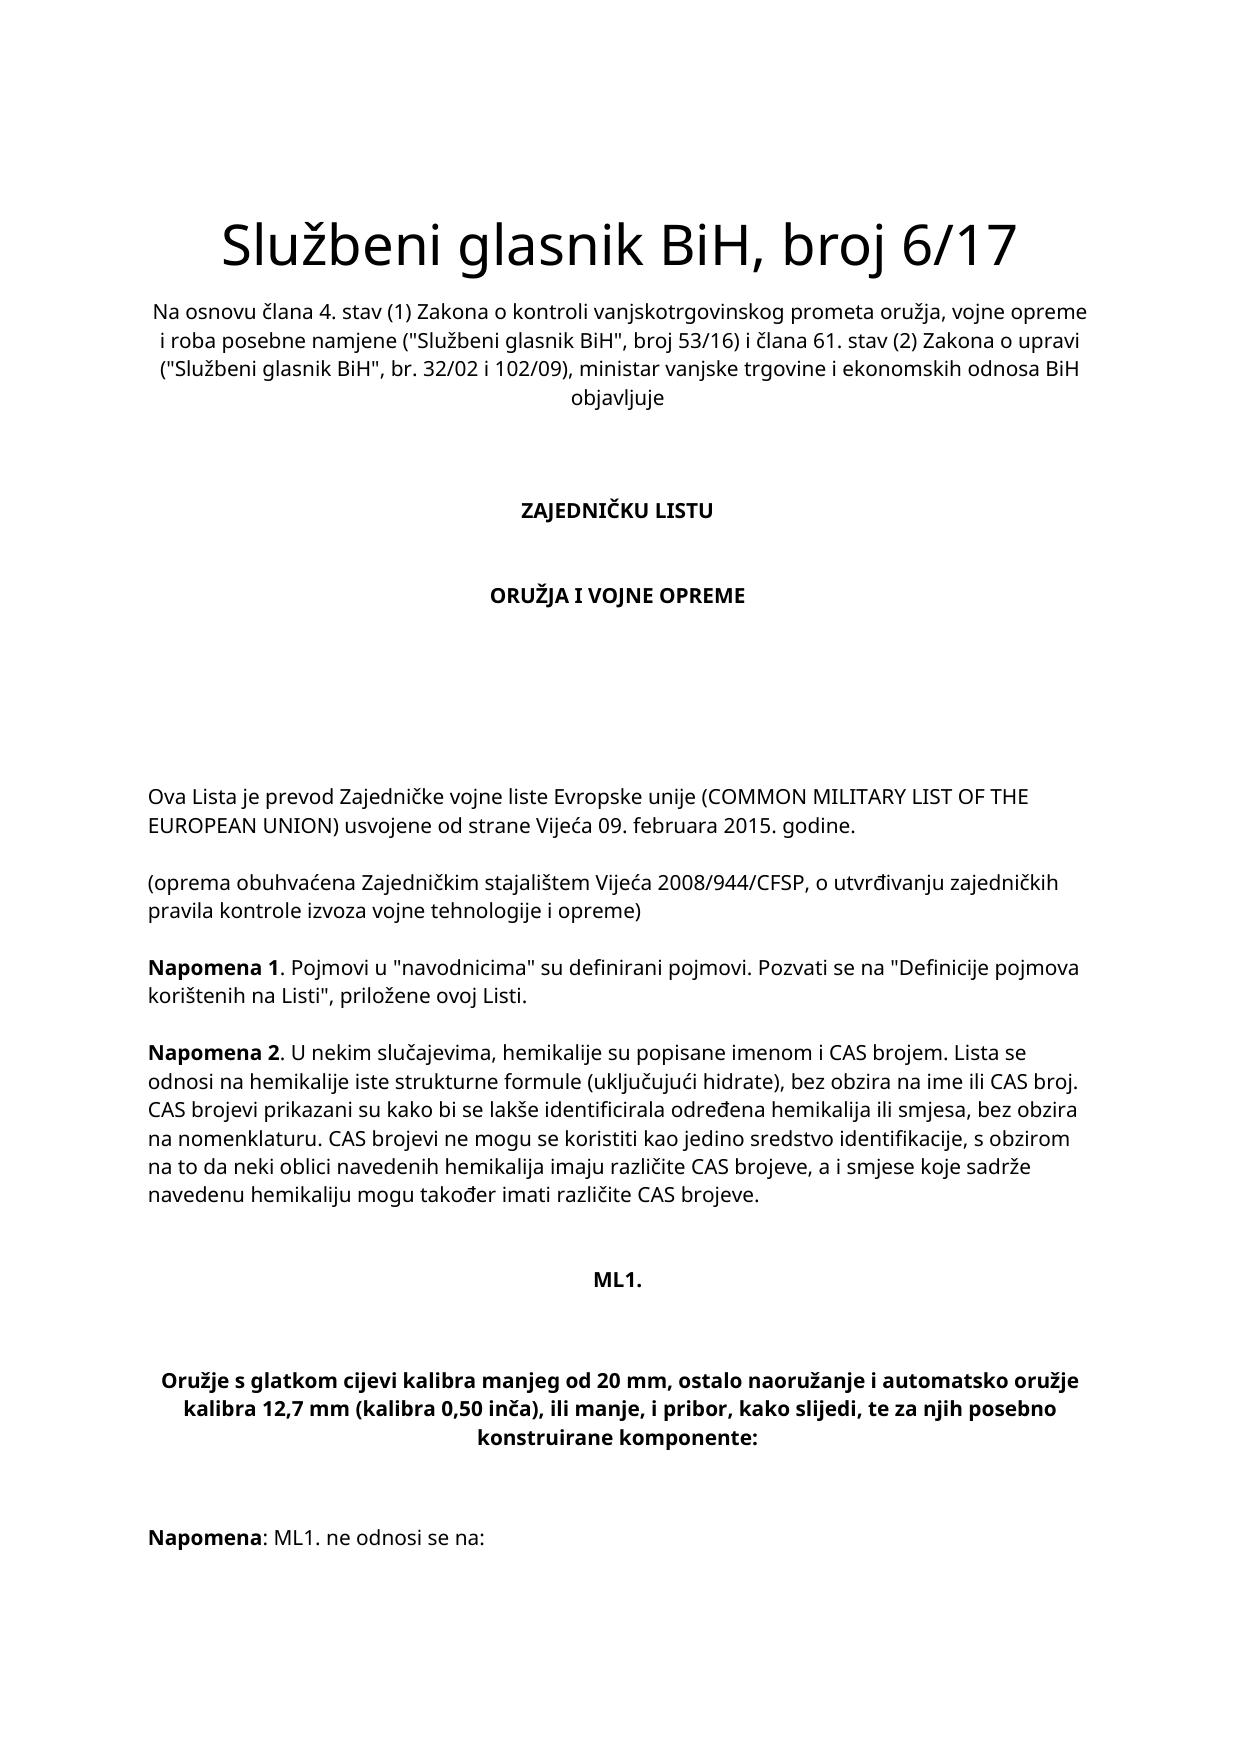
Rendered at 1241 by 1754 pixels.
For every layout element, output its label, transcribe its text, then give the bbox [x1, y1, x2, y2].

text ZAJEDNIČKU LISTU ORUŽJA I VOJNE OPREME [148, 496, 1093, 666]
text Na osnovu člana 4. stav (1) Zakona o kontroli vanjskotrgovinskog prometa oružja, vojne opreme i roba posebne namjene ("Službeni glasnik BiH", broj 53/16) i člana 61. stav (2) Zakona o upravi ("Službeni glasnik BiH", br. 32/02 i 102/09), ministar vanjske trgovine i ekonomskih odnosa BiH objavljuje [148, 297, 1093, 496]
text ML1. [148, 1266, 1093, 1350]
text Ova Lista je prevod Zajedničke vojne liste Evropske unije (COMMON MILITARY LIST OF THE EUROPEAN UNION) usvojene od strane Vijeća 09. februara 2015. godine. (oprema obuhvaćena Zajedničkim staјalištem Vijeća 2008/944/CFSP, o utvrđivanju zajedničkih pravila kontrole izvoza vojne tehnologije i opreme) Napomena 1. Pojmovi u "navodnicima" su definirani pojmovi. Pozvati se na "Definicije pojmova korištenih na Listi", priložene ovoj Listi. Napomena 2. U nekim slučajevima, hemikalije su popisane imenom i CAS brojem. Lista se odnosi na hemikalije iste strukturne formule (uključujući hidrate), bez obzira na ime ili CAS broj. CAS brojevi prikazani su kako bi se lakše identificirala određena hemikalija ili smjesa, bez obzira na nomenklaturu. CAS brojevi ne mogu se koristiti kao jedino sredstvo identifikacije, s obzirom na to da neki oblici navedenih hemikalija imaju različite CAS brojeve, a i smjese koje sadrže navedenu hemikaliju mogu također imati različite CAS brojeve. [148, 782, 1093, 1266]
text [148, 1523, 1093, 1580]
text Oružje s glatkom cijevi kalibra manjeg od 20 mm, ostalo naoružanje i automatsko oružje kalibra 12,7 mm (kalibra 0,50 inča), ili manje, i pribor, kako slijedi, te za njih posebno konstruirane komponente: [148, 1366, 1093, 1508]
text Službeni glasnik BiH, broj 6/17 [148, 205, 1093, 282]
